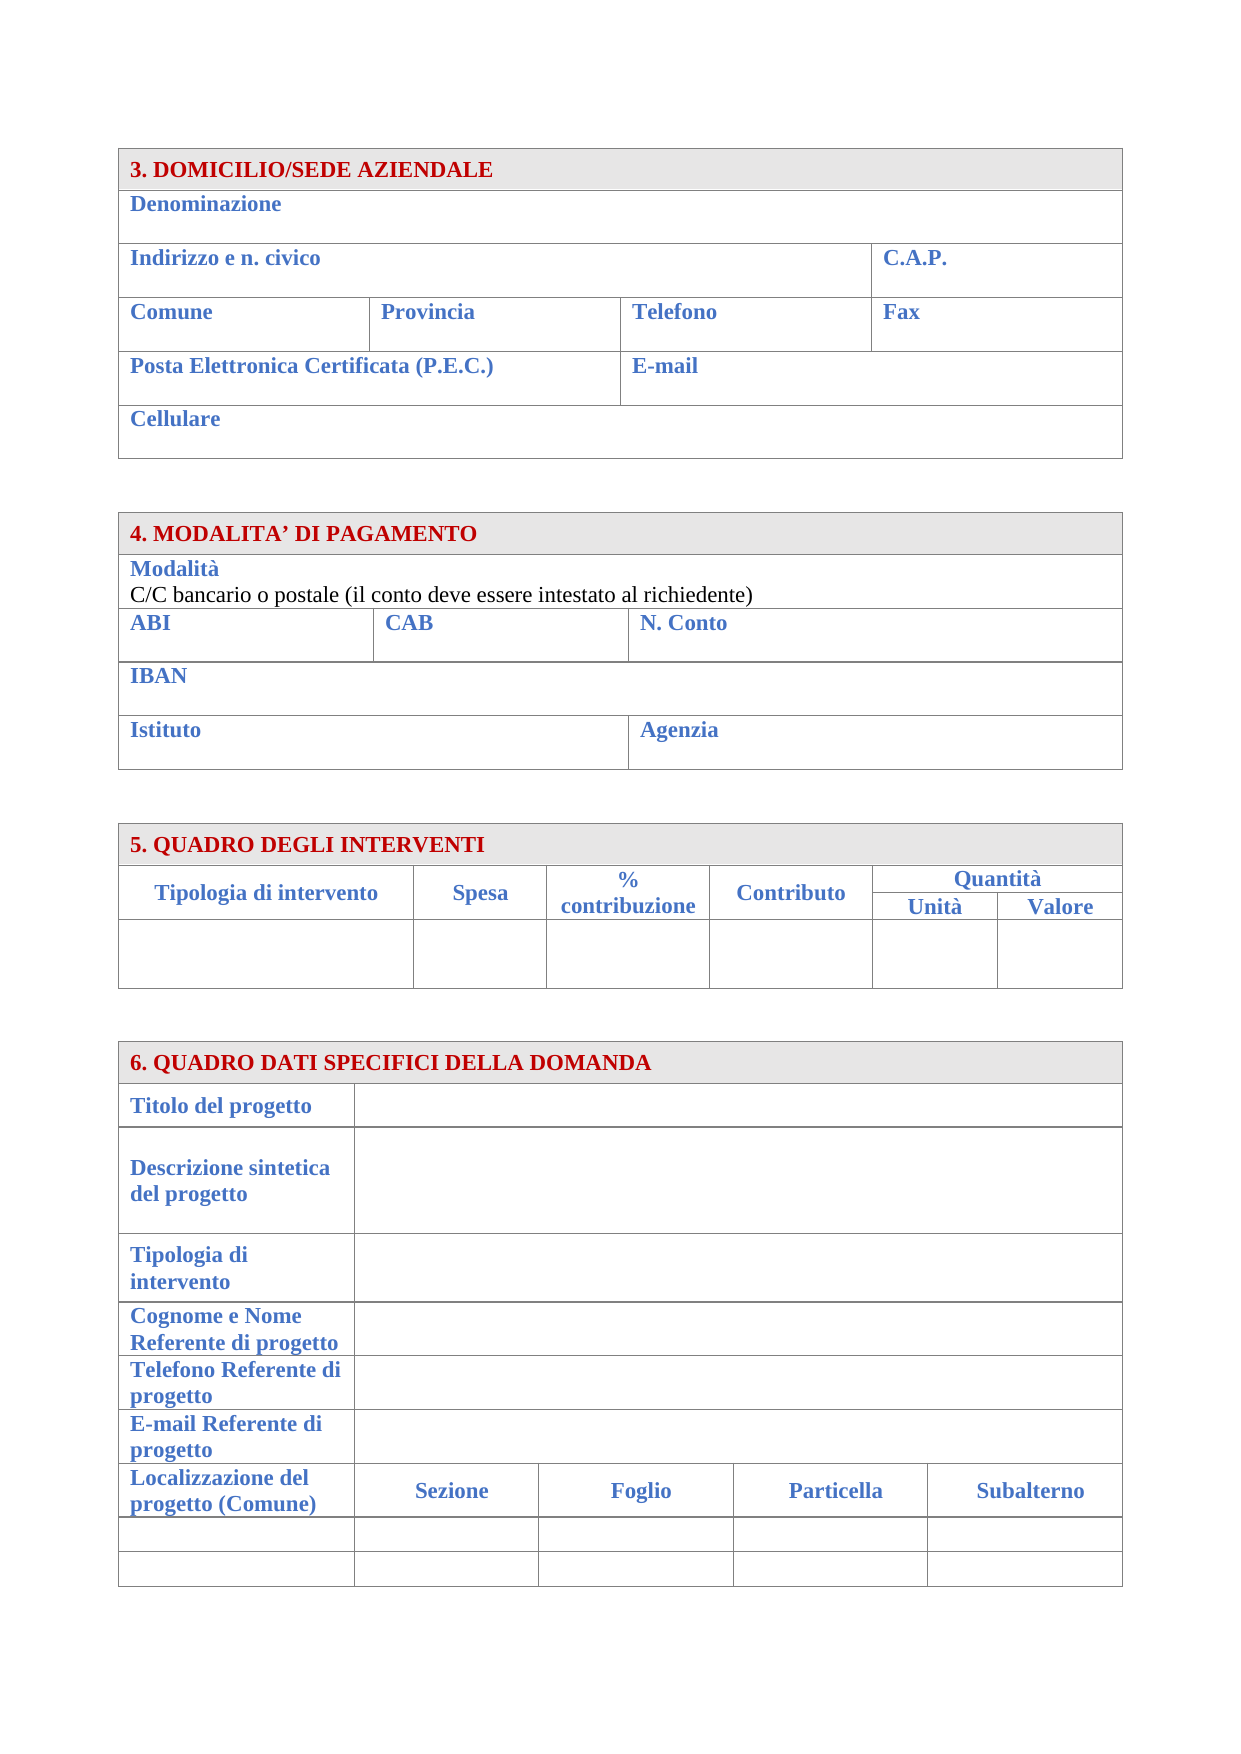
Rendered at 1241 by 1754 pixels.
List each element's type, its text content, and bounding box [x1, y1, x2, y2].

table_cell Telefono Referente di progetto [119, 1356, 354, 1409]
table_cell Telefono [621, 298, 871, 351]
table_cell Quantità [873, 866, 1122, 892]
table_cell E-mail Referente di progetto [119, 1410, 354, 1463]
table_cell [414, 920, 546, 987]
table_cell Agenzia [629, 716, 1122, 769]
table_cell ABI [119, 609, 373, 661]
table_cell [873, 920, 997, 987]
table_cell Valore [998, 893, 1122, 919]
table_cell Localizzazione del progetto (Comune) [119, 1464, 354, 1516]
table_cell Contributo [710, 866, 872, 919]
table_cell Comune [119, 298, 369, 351]
table_cell Provincia [370, 298, 620, 351]
table_cell Fax [872, 298, 1122, 351]
table_cell [355, 1128, 1122, 1233]
table_cell Tipologia di intervento [119, 866, 413, 919]
table_header 4. MODALITA’ DI PAGAMENTO [119, 513, 1122, 554]
table_cell CAB [374, 609, 628, 661]
table_cell [710, 920, 872, 987]
table_cell [355, 1518, 538, 1551]
table_cell [355, 1303, 1122, 1355]
table_cell [119, 920, 413, 987]
table_cell [539, 1552, 733, 1586]
table_cell IBAN [119, 663, 1122, 715]
table_cell Unità [873, 893, 997, 919]
table_cell Cognome e Nome Referente di progetto [119, 1303, 354, 1355]
table_cell E-mail [621, 352, 1122, 404]
table_cell [355, 1356, 1122, 1409]
table_cell [928, 1518, 1122, 1551]
table_cell Spesa [414, 866, 546, 919]
table_cell Subalterno [928, 1464, 1122, 1516]
table_cell [119, 1552, 354, 1586]
table_cell [928, 1552, 1122, 1586]
table_cell Denominazione [119, 191, 1122, 243]
table_cell Particella [734, 1464, 927, 1516]
table_cell [998, 920, 1122, 987]
table_cell [547, 920, 709, 987]
table_cell [734, 1552, 927, 1586]
table_cell Modalità C/C bancario o postale (il conto deve essere intestato al richiedente) [119, 555, 1122, 608]
table_cell [355, 1084, 1122, 1126]
table_cell [734, 1518, 927, 1551]
table_cell [119, 1518, 354, 1551]
table_cell Foglio [539, 1464, 733, 1516]
table_header 6. QUADRO DATI SPECIFICI DELLA DOMANDA [119, 1042, 1122, 1083]
table_cell % contribuzione [547, 866, 709, 919]
table_cell Sezione [355, 1464, 538, 1516]
table_cell Tipologia di intervento [119, 1234, 354, 1301]
table_cell Indirizzo e n. civico [119, 244, 871, 297]
table_cell Posta Elettronica Certificata (P.E.C.) [119, 352, 620, 404]
table_cell N. Conto [629, 609, 1122, 661]
table_cell Descrizione sintetica del progetto [119, 1128, 354, 1233]
table_header 5. QUADRO DEGLI INTERVENTI [119, 824, 1122, 864]
table_cell [355, 1552, 538, 1586]
table_cell Istituto [119, 716, 628, 769]
table_cell [355, 1234, 1122, 1301]
table_cell Titolo del progetto [119, 1084, 354, 1126]
table_cell C.A.P. [872, 244, 1122, 297]
table_cell [539, 1518, 733, 1551]
table_cell [355, 1410, 1122, 1463]
table_header 3. DOMICILIO/SEDE AZIENDALE [119, 149, 1122, 189]
table_cell Cellulare [119, 406, 1122, 458]
